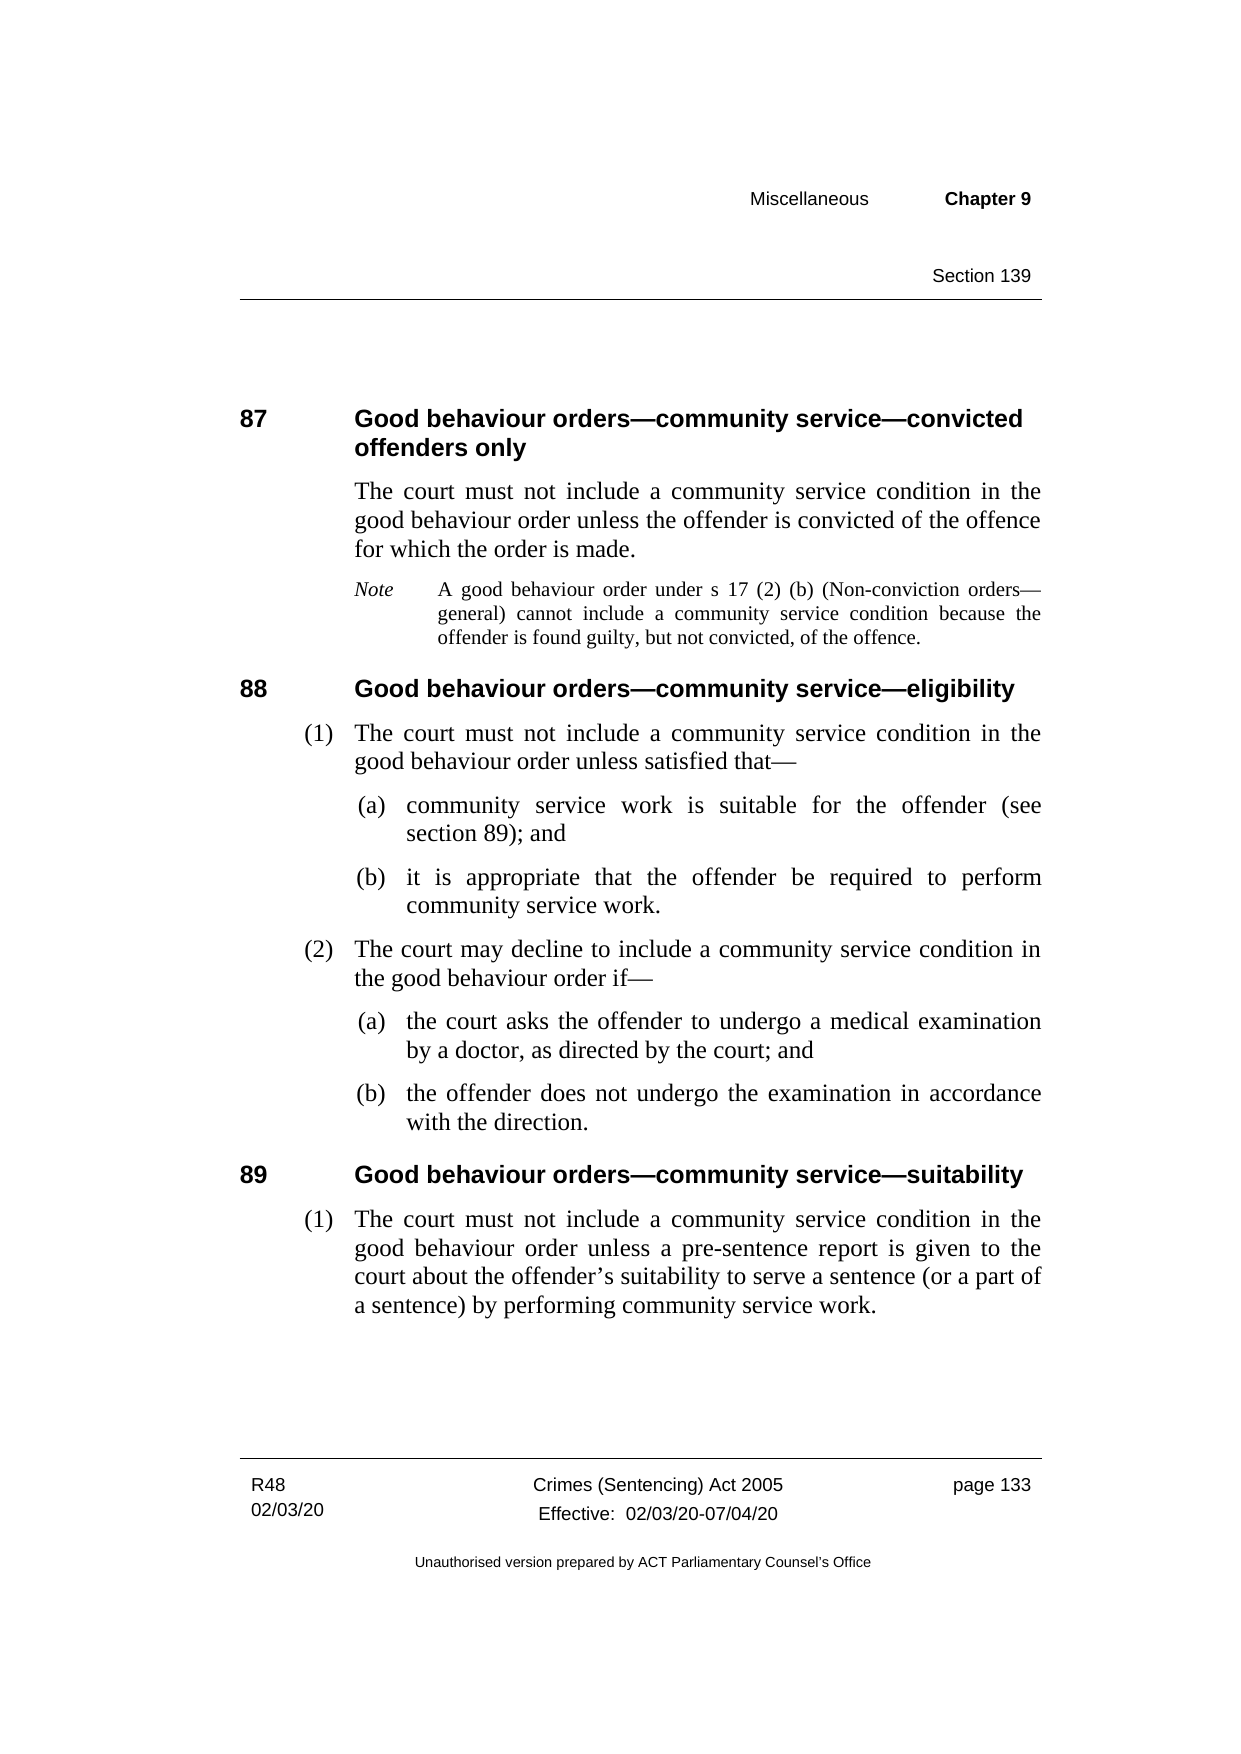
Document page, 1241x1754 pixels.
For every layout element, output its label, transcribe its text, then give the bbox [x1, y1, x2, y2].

text (1) The court must not include a community service condition in the good behaviour order unless a pre-sentence report is given to the court about the offender’s suitability to serve a sentence (or a part of a sentence) by performing community service work. [239, 1204, 1042, 1319]
text (b) it is appropriate that the offender be required to perform community service work. [239, 862, 1042, 919]
text (a) community service work is suitable for the offender (see section 89); and [239, 790, 1042, 847]
text The court must not include a community service condition in the good behaviour order unless the offender is convicted of the offence for which the order is made. [354, 476, 1042, 562]
text (b) the offender does not undergo the examination in accordance with the direction. [239, 1078, 1042, 1136]
text (2) The court may decline to include a community service condition in the good behaviour order if— [239, 934, 1042, 991]
text 87 Good behaviour orders—community service—convicted offenders only [239, 404, 1042, 462]
text Note A good behaviour order under s 17 (2) (b) (Non-conviction orders—general) cannot include a community service condition because the offender is found guilty, but not convicted, of the offence. [354, 577, 1042, 649]
text 89 Good behaviour orders—community service—suitability [239, 1161, 1042, 1189]
text (1) The court must not include a community service condition in the good behaviour order unless satisfied that— [239, 718, 1042, 775]
text (a) the court asks the offender to undergo a medical examination by a doctor, as directed by the court; and [239, 1006, 1042, 1063]
text 88 Good behaviour orders—community service—eligibility [239, 674, 1042, 703]
